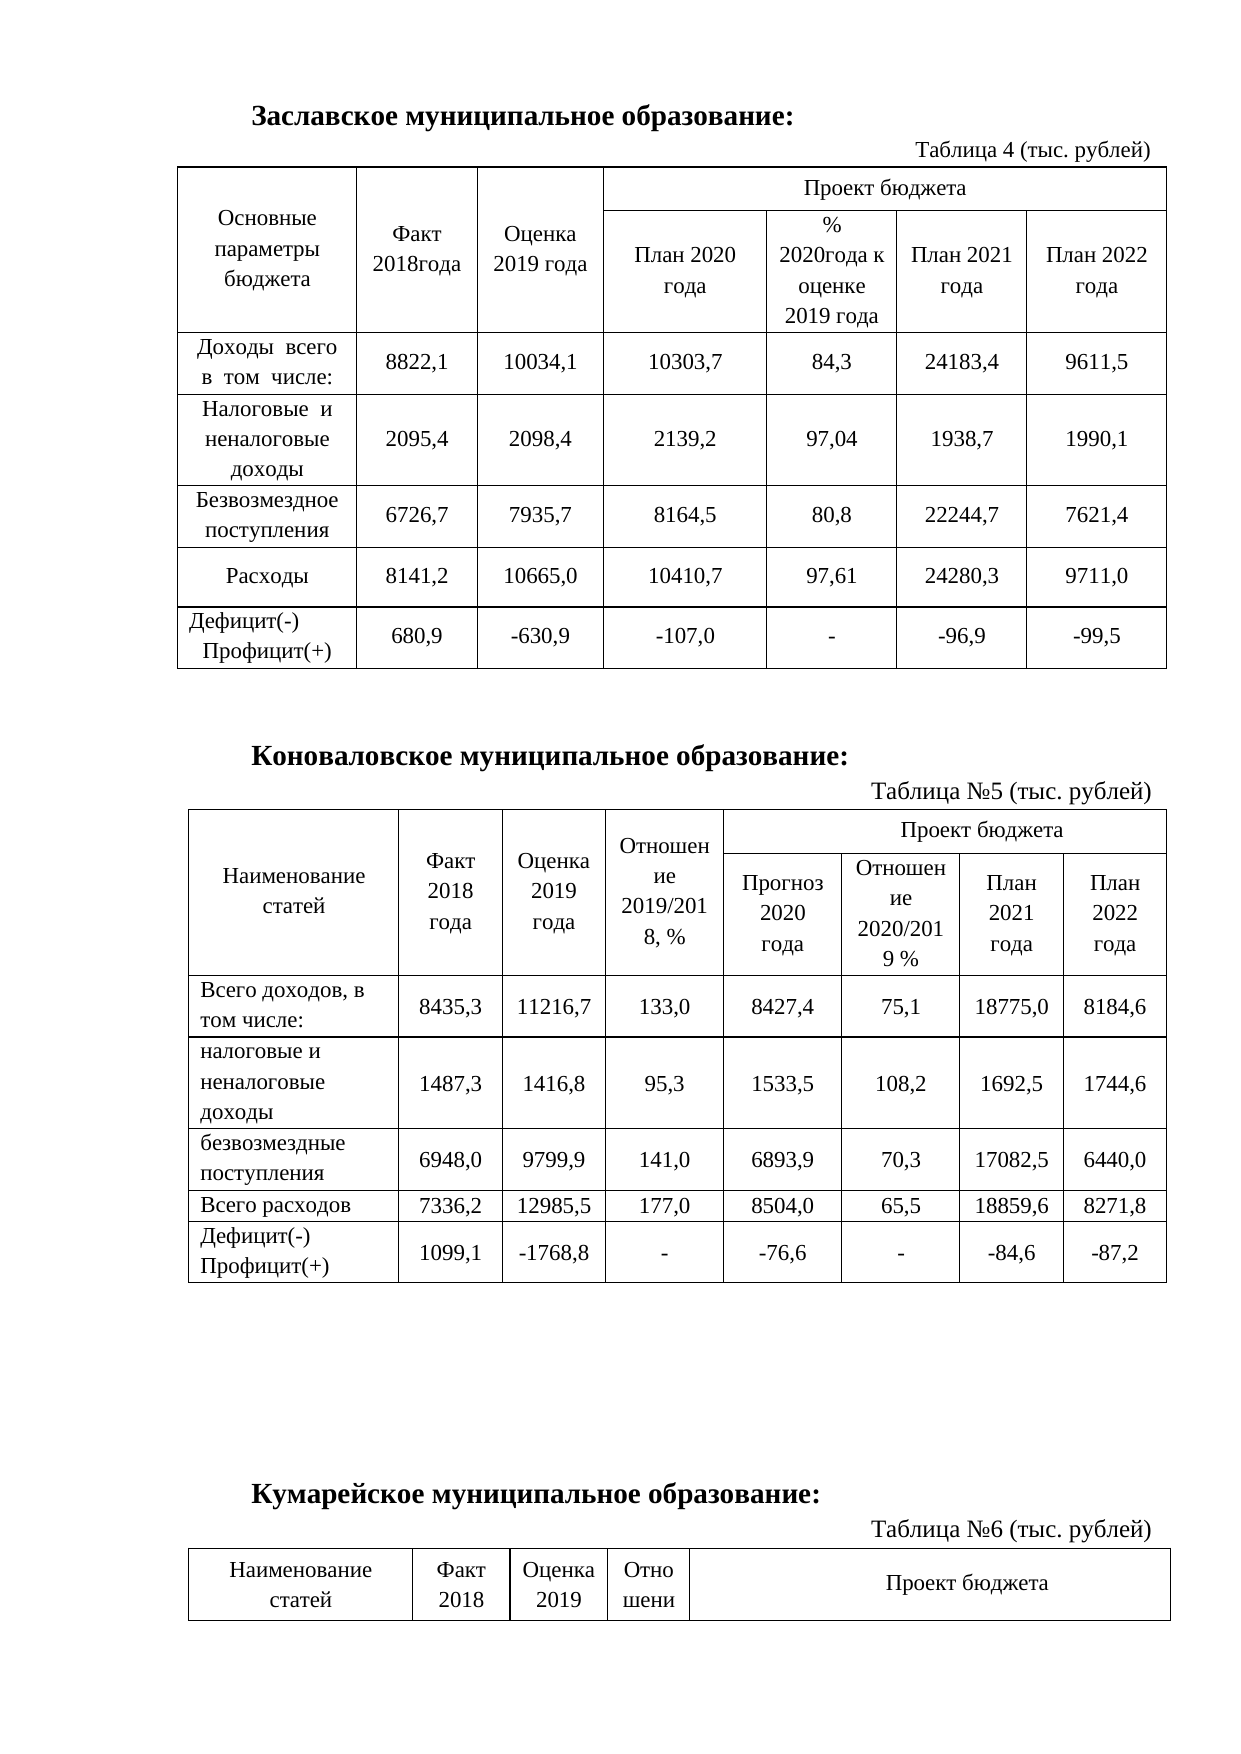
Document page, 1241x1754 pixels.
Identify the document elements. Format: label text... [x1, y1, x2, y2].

table_cell 2139,2 [604, 395, 766, 485]
table_cell 1487,3 [399, 1038, 502, 1128]
table_cell 7336,2 [399, 1191, 502, 1221]
table_cell -107,0 [604, 608, 766, 668]
table_cell Налоговые и неналоговые доходы [178, 395, 356, 485]
table_cell 1099,1 [399, 1222, 502, 1282]
table_cell 141,0 [606, 1129, 723, 1189]
table_cell 22244,7 [897, 486, 1026, 547]
table_cell 95,3 [606, 1038, 723, 1128]
table_cell 70,3 [842, 1129, 959, 1189]
table_cell % 2020года к оценке 2019 года [767, 211, 896, 332]
table_cell 11216,7 [503, 976, 605, 1036]
table_cell Отношение 2020/2019 % [842, 854, 959, 975]
table_header Оценка 2019 года [478, 168, 603, 332]
table_cell 108,2 [842, 1038, 959, 1128]
table_cell 8504,0 [724, 1191, 841, 1221]
table_header Проект бюджета [724, 810, 1166, 853]
table_cell -84,6 [960, 1222, 1063, 1282]
table_cell Безвозмездное поступления [178, 486, 356, 547]
table_header Наименование статей [189, 1549, 412, 1620]
table_cell - [606, 1222, 723, 1282]
text Коноваловское муниципальное образование: [177, 738, 1152, 771]
table_cell Прогноз 2020 года [724, 854, 841, 975]
table_cell -76,6 [724, 1222, 841, 1282]
table_cell 97,61 [767, 548, 896, 606]
table_cell 1990,1 [1027, 395, 1166, 485]
table_cell безвозмездные поступления [189, 1129, 398, 1189]
table_header Основные параметры бюджета [178, 168, 356, 332]
table_cell 6726,7 [357, 486, 477, 547]
table_header Проект бюджета [604, 168, 1166, 210]
table_cell 80,8 [767, 486, 896, 547]
table_cell План 2020 года [604, 211, 766, 332]
table_cell 10034,1 [478, 333, 603, 394]
table_cell 2098,4 [478, 395, 603, 485]
table_cell План 2021 года [960, 854, 1063, 975]
table_cell Расходы [178, 548, 356, 606]
table_cell 8141,2 [357, 548, 477, 606]
table_cell 24183,4 [897, 333, 1026, 394]
table_cell 97,04 [767, 395, 896, 485]
table_cell -99,5 [1027, 608, 1166, 668]
text Кумарейское муниципальное образование: [177, 1476, 1152, 1509]
table_cell -96,9 [897, 608, 1026, 668]
table_header Факт 2018 года [413, 1549, 509, 1620]
table_cell 9711,0 [1027, 548, 1166, 606]
table_cell 18859,6 [960, 1191, 1063, 1221]
table_cell 65,5 [842, 1191, 959, 1221]
table_cell 8184,6 [1064, 976, 1166, 1036]
text Заславское муниципальное образование: [177, 98, 1152, 131]
table_cell 7935,7 [478, 486, 603, 547]
table_cell 18775,0 [960, 976, 1063, 1036]
table_cell - [767, 608, 896, 668]
table_cell Дефицит(-) Профицит(+) [178, 608, 356, 668]
table_header Оценка 2019 года [511, 1549, 607, 1620]
table_cell 8435,3 [399, 976, 502, 1036]
text Таблица №5 (тыс. рублей) [177, 776, 1152, 805]
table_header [608, 1549, 689, 1620]
table_header Проект бюджета [690, 1549, 1170, 1620]
table_cell 8271,8 [1064, 1191, 1166, 1221]
table_cell Дефицит(-) Профицит(+) [189, 1222, 398, 1282]
table_header Оценка 2019 года [503, 810, 605, 975]
table_cell Доходы всего в том числе: [178, 333, 356, 394]
table_cell План 2021 года [897, 211, 1026, 332]
table_cell Всего доходов, в том числе: [189, 976, 398, 1036]
table_header Факт 2018 года [399, 810, 502, 975]
table_cell 6948,0 [399, 1129, 502, 1189]
table_cell 8164,5 [604, 486, 766, 547]
text Таблица №6 (тыс. рублей) [177, 1514, 1152, 1543]
table_cell 133,0 [606, 976, 723, 1036]
table_header Отношение 2019/2018, % [606, 810, 723, 975]
table_header Наименование статей [189, 810, 398, 975]
table_cell 1416,8 [503, 1038, 605, 1128]
table_cell 75,1 [842, 976, 959, 1036]
table_cell 10665,0 [478, 548, 603, 606]
table_cell 12985,5 [503, 1191, 605, 1221]
table_cell 2095,4 [357, 395, 477, 485]
text Таблица 4 (тыс. рублей) [177, 136, 1152, 163]
table_cell 680,9 [357, 608, 477, 668]
table_cell 1692,5 [960, 1038, 1063, 1128]
table_cell Всего расходов [189, 1191, 398, 1221]
table_cell План 2022 года [1064, 854, 1166, 975]
table_header Факт 2018года [357, 168, 477, 332]
table_cell -87,2 [1064, 1222, 1166, 1282]
table_cell 7621,4 [1027, 486, 1166, 547]
table_cell 9799,9 [503, 1129, 605, 1189]
table_cell 17082,5 [960, 1129, 1063, 1189]
table_cell 10303,7 [604, 333, 766, 394]
table_cell 6893,9 [724, 1129, 841, 1189]
table_cell - [842, 1222, 959, 1282]
table_cell 10410,7 [604, 548, 766, 606]
table_cell -1768,8 [503, 1222, 605, 1282]
table_cell План 2022 года [1027, 211, 1166, 332]
table_cell 84,3 [767, 333, 896, 394]
table_cell 9611,5 [1027, 333, 1166, 394]
table_cell 177,0 [606, 1191, 723, 1221]
table_cell 24280,3 [897, 548, 1026, 606]
table_cell 1938,7 [897, 395, 1026, 485]
table_cell 8822,1 [357, 333, 477, 394]
table_cell -630,9 [478, 608, 603, 668]
table_cell 1744,6 [1064, 1038, 1166, 1128]
table_cell налоговые и неналоговые доходы [189, 1038, 398, 1128]
table_cell 8427,4 [724, 976, 841, 1036]
table_cell 6440,0 [1064, 1129, 1166, 1189]
table_cell 1533,5 [724, 1038, 841, 1128]
